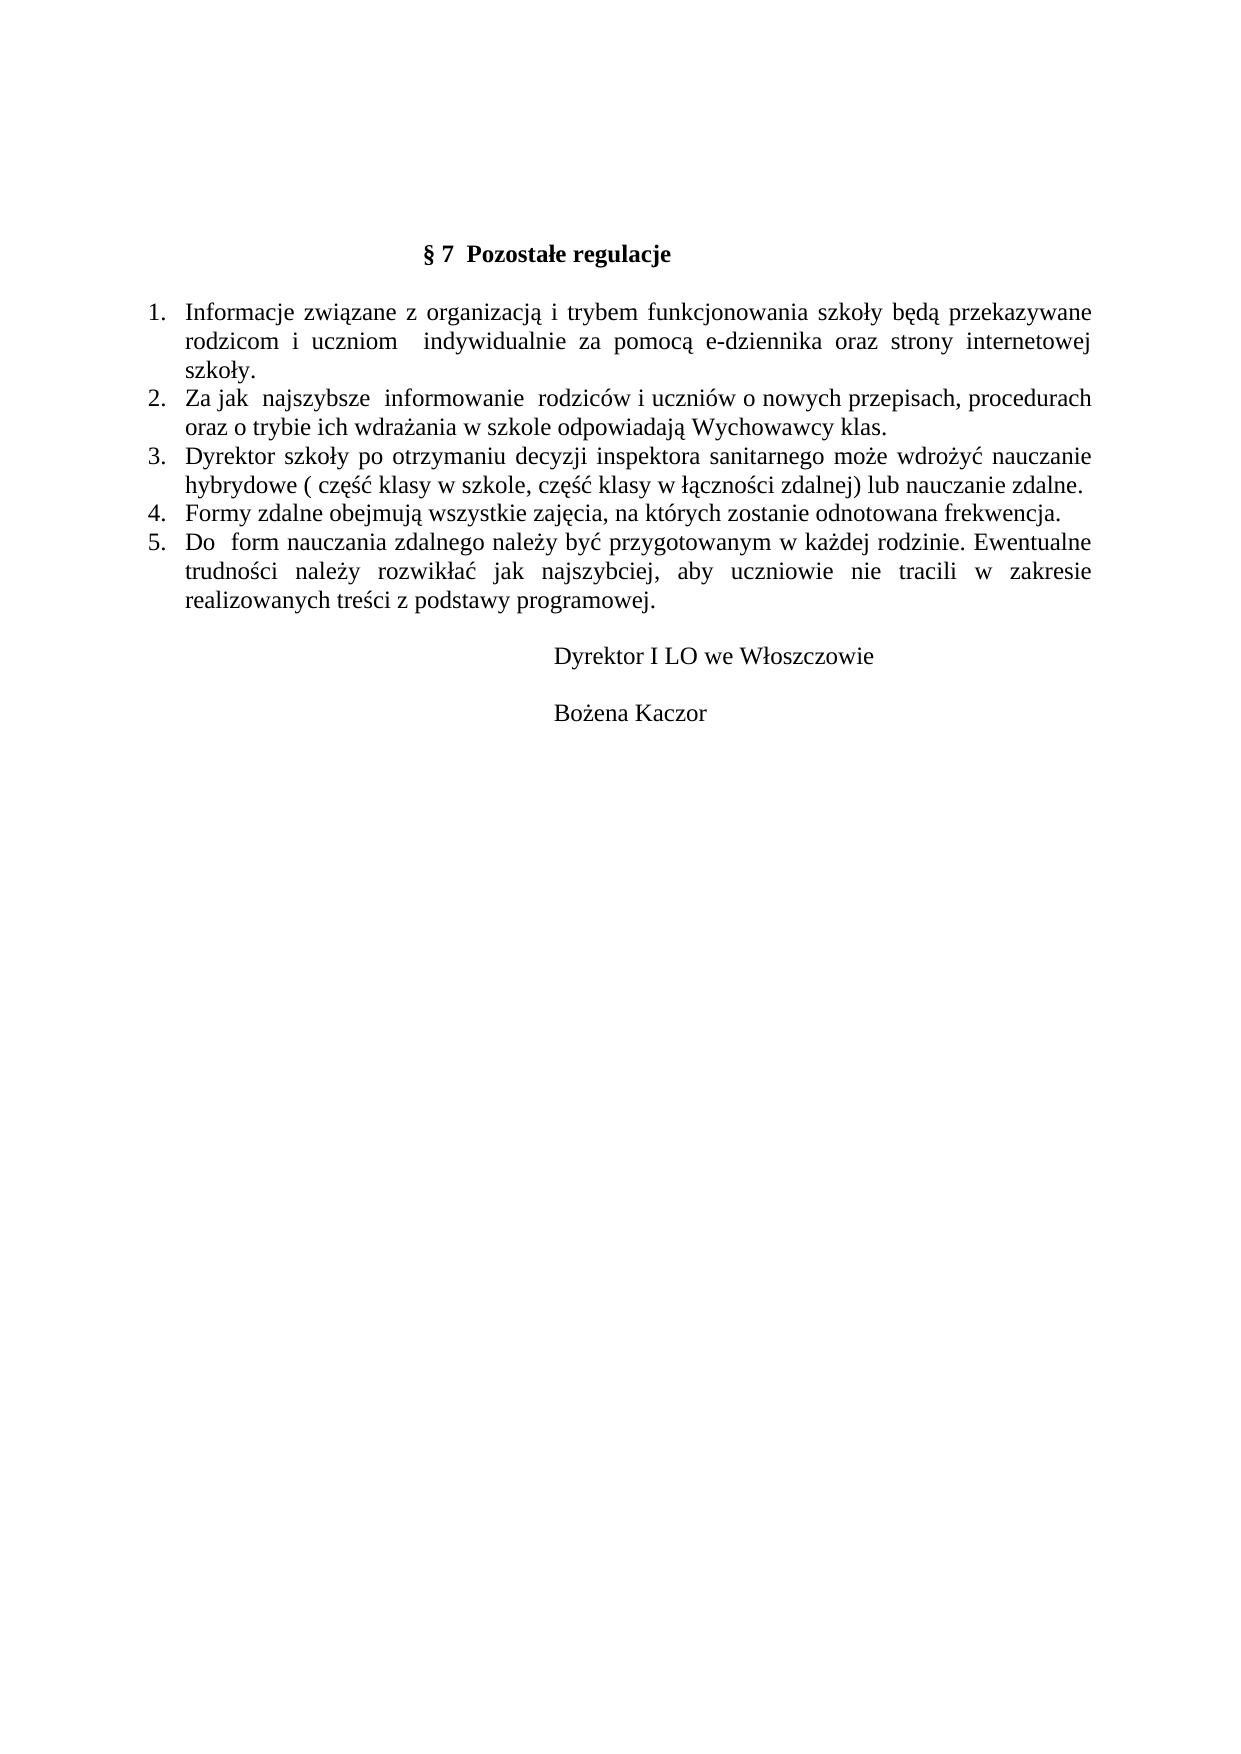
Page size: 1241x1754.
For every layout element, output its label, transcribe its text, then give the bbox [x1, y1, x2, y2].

list Do form nauczania zdalnego należy być przygotowanym w każdej rodzinie. Ewentualne trudności należy rozwikłać jak najszybciej, aby uczniowie nie tracili w zakresie realizowanych treści z podstawy programowej. [148, 527, 1093, 613]
list Za jak najszybsze informowanie rodziców i uczniów o nowych przepisach, procedurach oraz o trybie ich wdrażania w szkole odpowiadają Wychowawcy klas. [148, 383, 1093, 441]
list Dyrektor szkoły po otrzymaniu decyzji inspektora sanitarnego może wdrożyć nauczanie hybrydowe ( część klasy w szkole, część klasy w łączności zdalnej) lub nauczanie zdalne. [148, 441, 1093, 498]
list Dyrektor I LO we Włoszczowie [185, 641, 1093, 670]
list Formy zdalne obejmują wszystkie zajęcia, na których zostanie odnotowana frekwencja. [148, 498, 1093, 527]
list Informacje związane z organizacją i trybem funkcjonowania szkoły będą przekazywane rodzicom i uczniom indywidualnie za pomocą e-dziennika oraz strony internetowej szkoły. [148, 297, 1093, 383]
text § 7 Pozostałe regulacje [148, 239, 1093, 268]
list Bożena Kaczor [185, 698, 1093, 727]
